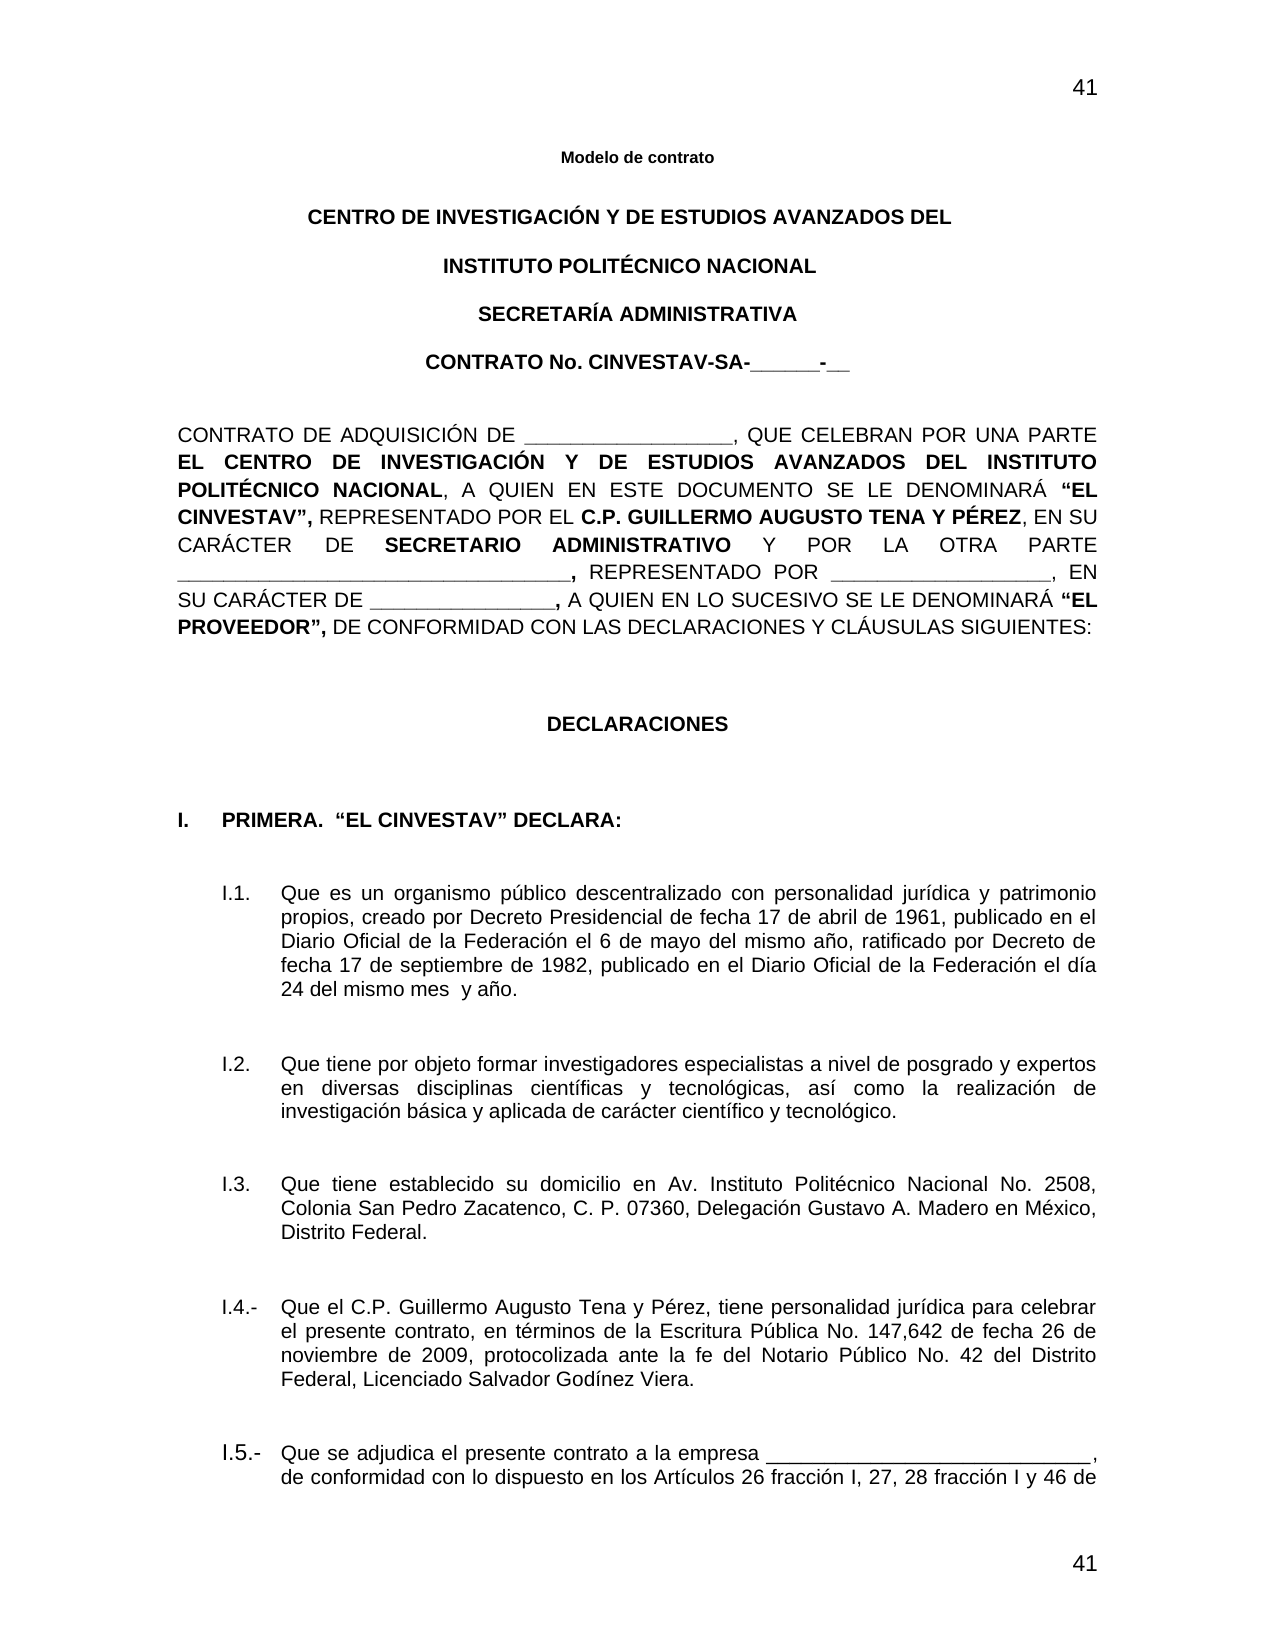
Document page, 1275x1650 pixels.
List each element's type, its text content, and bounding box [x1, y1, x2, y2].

text CENTRO DE INVESTIGACIÓN Y DE ESTUDIOS AVANZADOS DEL [177, 205, 1082, 229]
list Que tiene por objeto formar investigadores especialistas a nivel de posgrado y expertos en diversas disciplinas científicas y tecnológicas, así como la realización de investigación básica y aplicada de carácter científico y tecnológico. [222, 1051, 1098, 1123]
list PRIMERA. “EL CINVESTAV” DECLARA: [177, 808, 1098, 832]
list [222, 1439, 1098, 1489]
list Que tiene establecido su domicilio en Av. Instituto Politécnico Nacional No. 2508, Colonia San Pedro Zacatenco, C. P. 07360, Delegación Gustavo A. Madero en México, Distrito Federal. [222, 1172, 1098, 1243]
text INSTITUTO POLITÉCNICO NACIONAL [177, 253, 1082, 277]
title CONTRATO No. CINVESTAV-SA-______-__ [177, 350, 1098, 374]
text Modelo de contrato [177, 148, 1098, 167]
list Que el C.P. Guillermo Augusto Tena y Pérez, tiene personalidad jurídica para celebrar el presente contrato, en términos de la Escritura Pública No. 147,642 de fecha 26 de noviembre de 2009, protocolizada ante la fe del Notario Público No. 42 del Distrito Federal, Licenciado Salvador Godínez Viera. [221, 1294, 1098, 1390]
text SECRETARÍA ADMINISTRATIVA [177, 302, 1098, 326]
text DECLARACIONES [177, 712, 1098, 736]
text CONTRATO DE ADQUISICIÓN DE __________________, QUE CELEBRAN POR UNA PARTE EL CENTRO DE INVESTIGACIÓN Y DE ESTUDIOS AVANZADOS DEL INSTITUTO POLITÉCNICO NACIONAL, A QUIEN EN ESTE DOCUMENTO SE LE DENOMINARÁ “EL CINVESTAV”, REPRESENTADO POR EL C.P. GUILLERMO AUGUSTO TENA Y PÉREZ, EN SU CARÁCTER DE SECRETARIO ADMINISTRATIVO Y POR LA OTRA PARTE __________________________________, REPRESENTADO POR ___________________, EN SU CARÁCTER DE ________________, A QUIEN EN LO SUCESIVO SE LE DENOMINARÁ “EL PROVEEDOR”, DE CONFORMIDAD CON LAS DECLARACIONES Y CLÁUSULAS SIGUIENTES: [177, 422, 1098, 639]
list Que es un organismo público descentralizado con personalidad jurídica y patrimonio propios, creado por Decreto Presidencial de fecha 17 de abril de 1961, publicado en el Diario Oficial de la Federación el 6 de mayo del mismo año, ratificado por Decreto de fecha 17 de septiembre de 1982, publicado en el Diario Oficial de la Federación el día 24 del mismo mes y año. [222, 881, 1098, 1000]
